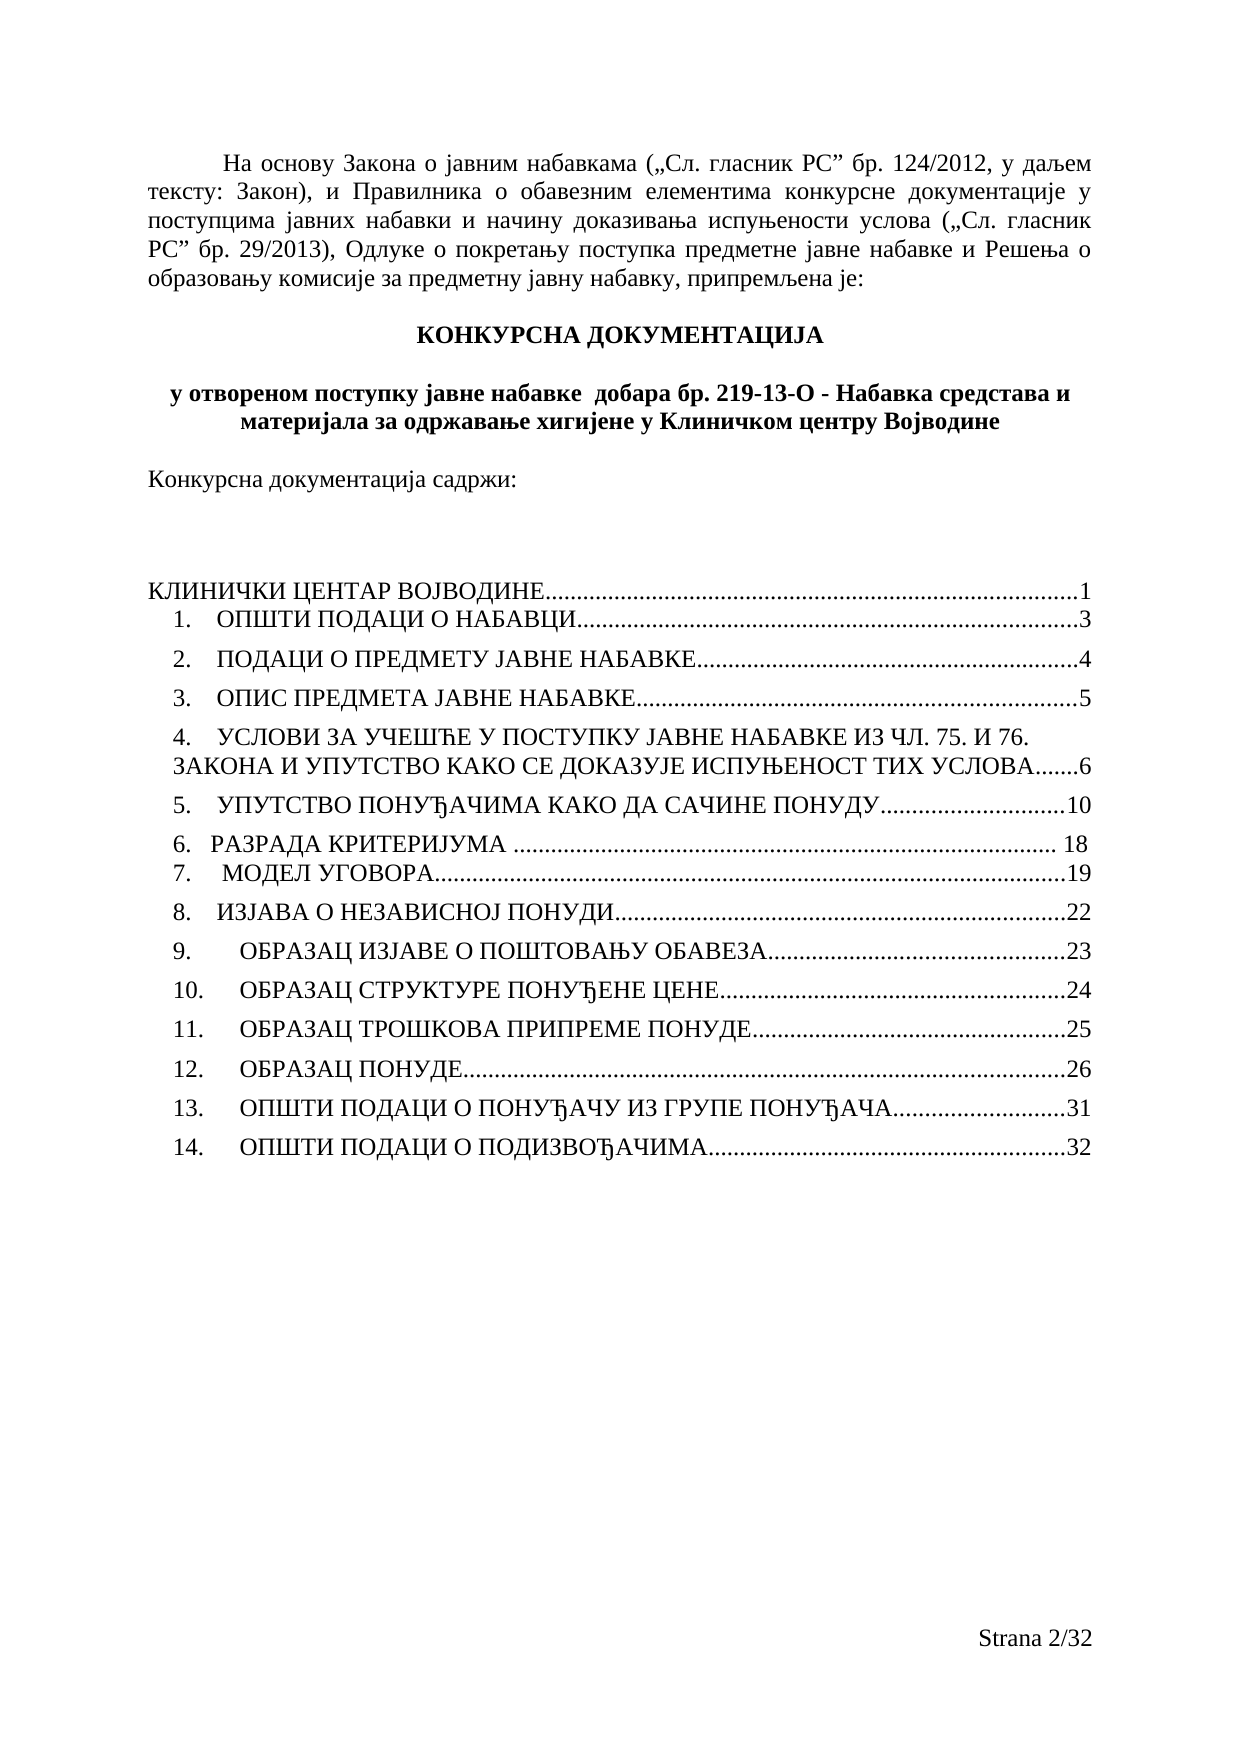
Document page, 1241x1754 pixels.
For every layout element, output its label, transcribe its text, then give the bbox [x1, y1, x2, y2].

text КОНКУРСНА ДОКУМЕНТАЦИЈА [148, 320, 1092, 349]
text Конкурсна документација садржи: [148, 464, 1092, 493]
text На основу Закона о јавним набавкама („Сл. гласник РС” бр. 124/2012, у даљем тексту: Закон), и Правилника о обавезним елементима конкурсне документације у поступцима јавних набавки и начину доказивања испуњености услова („Сл. гласник РС” бр. 29/2013), Одлуке о покретању поступка предметне јавне набавке и Решења о образовању комисије за предметну јавну набавку, припремљена је: [148, 148, 1092, 291]
text бр. 219-13-О - Набавка средстава и материјала за одржавање хигијене у Клиничком центру Војводине [148, 378, 1092, 435]
